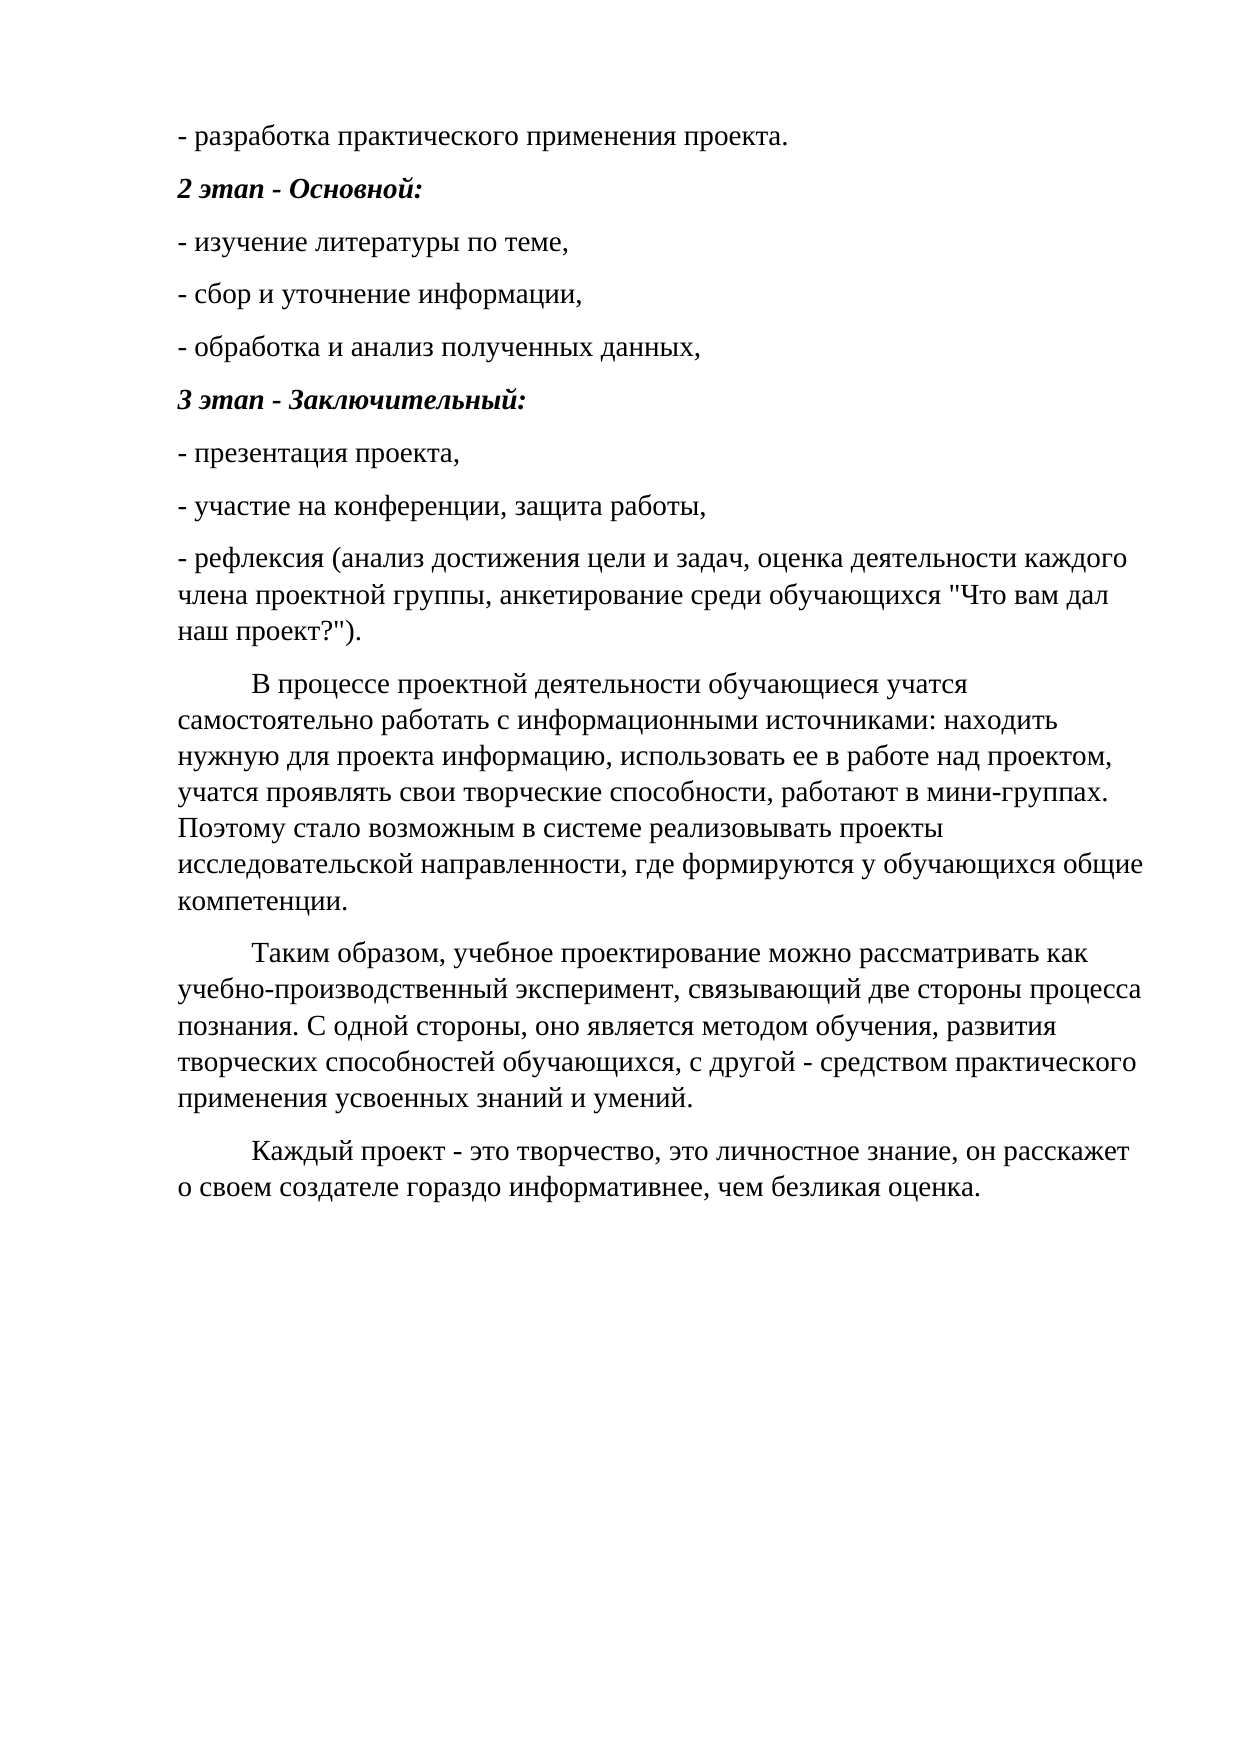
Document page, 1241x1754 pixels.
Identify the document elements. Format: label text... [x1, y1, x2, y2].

text Таким образом, учебное проектирование можно рассматривать как учебно-производственный эксперимент, связывающий две стороны процесса познания. С одной стороны, оно является методом обучения, развития творческих способностей обучающихся, с другой - средством практического применения усвоенных знаний и умений. [177, 935, 1152, 1113]
text В процессе проектной деятельности обучающиеся учатся самостоятельно работать с информационными источниками: находить нужную для проекта информацию, использовать ее в работе над проектом, учатся проявлять свои творческие способности, работают в мини-группах. Поэтому стало возможным в системе реализовывать проекты исследовательской направленности, где формируются у обучающихся общие компетенции. [177, 666, 1152, 916]
text - сбор и уточнение информации, [177, 277, 1152, 310]
text Каждый проект - это творчество, это личностное знание, он расскажет о своем создателе гораздо информативнее, чем безликая оценка. [177, 1133, 1152, 1202]
text 3 этап - Заключительный: [177, 382, 1152, 416]
text - рефлексия (анализ достижения цели и задач, оценка деятельности каждого члена проектной группы, анкетирование среди обучающихся "Что вам дал наш проект?"). [177, 541, 1152, 646]
text - презентация проекта, [177, 435, 1152, 468]
text - обработка и анализ полученных данных, [177, 329, 1152, 363]
text - участие на конференции, защита работы, [177, 488, 1152, 521]
text - разработка практического применения проекта. [177, 118, 1152, 152]
text - изучение литературы по теме, [177, 224, 1152, 257]
text 2 этап - Основной: [177, 171, 1152, 204]
